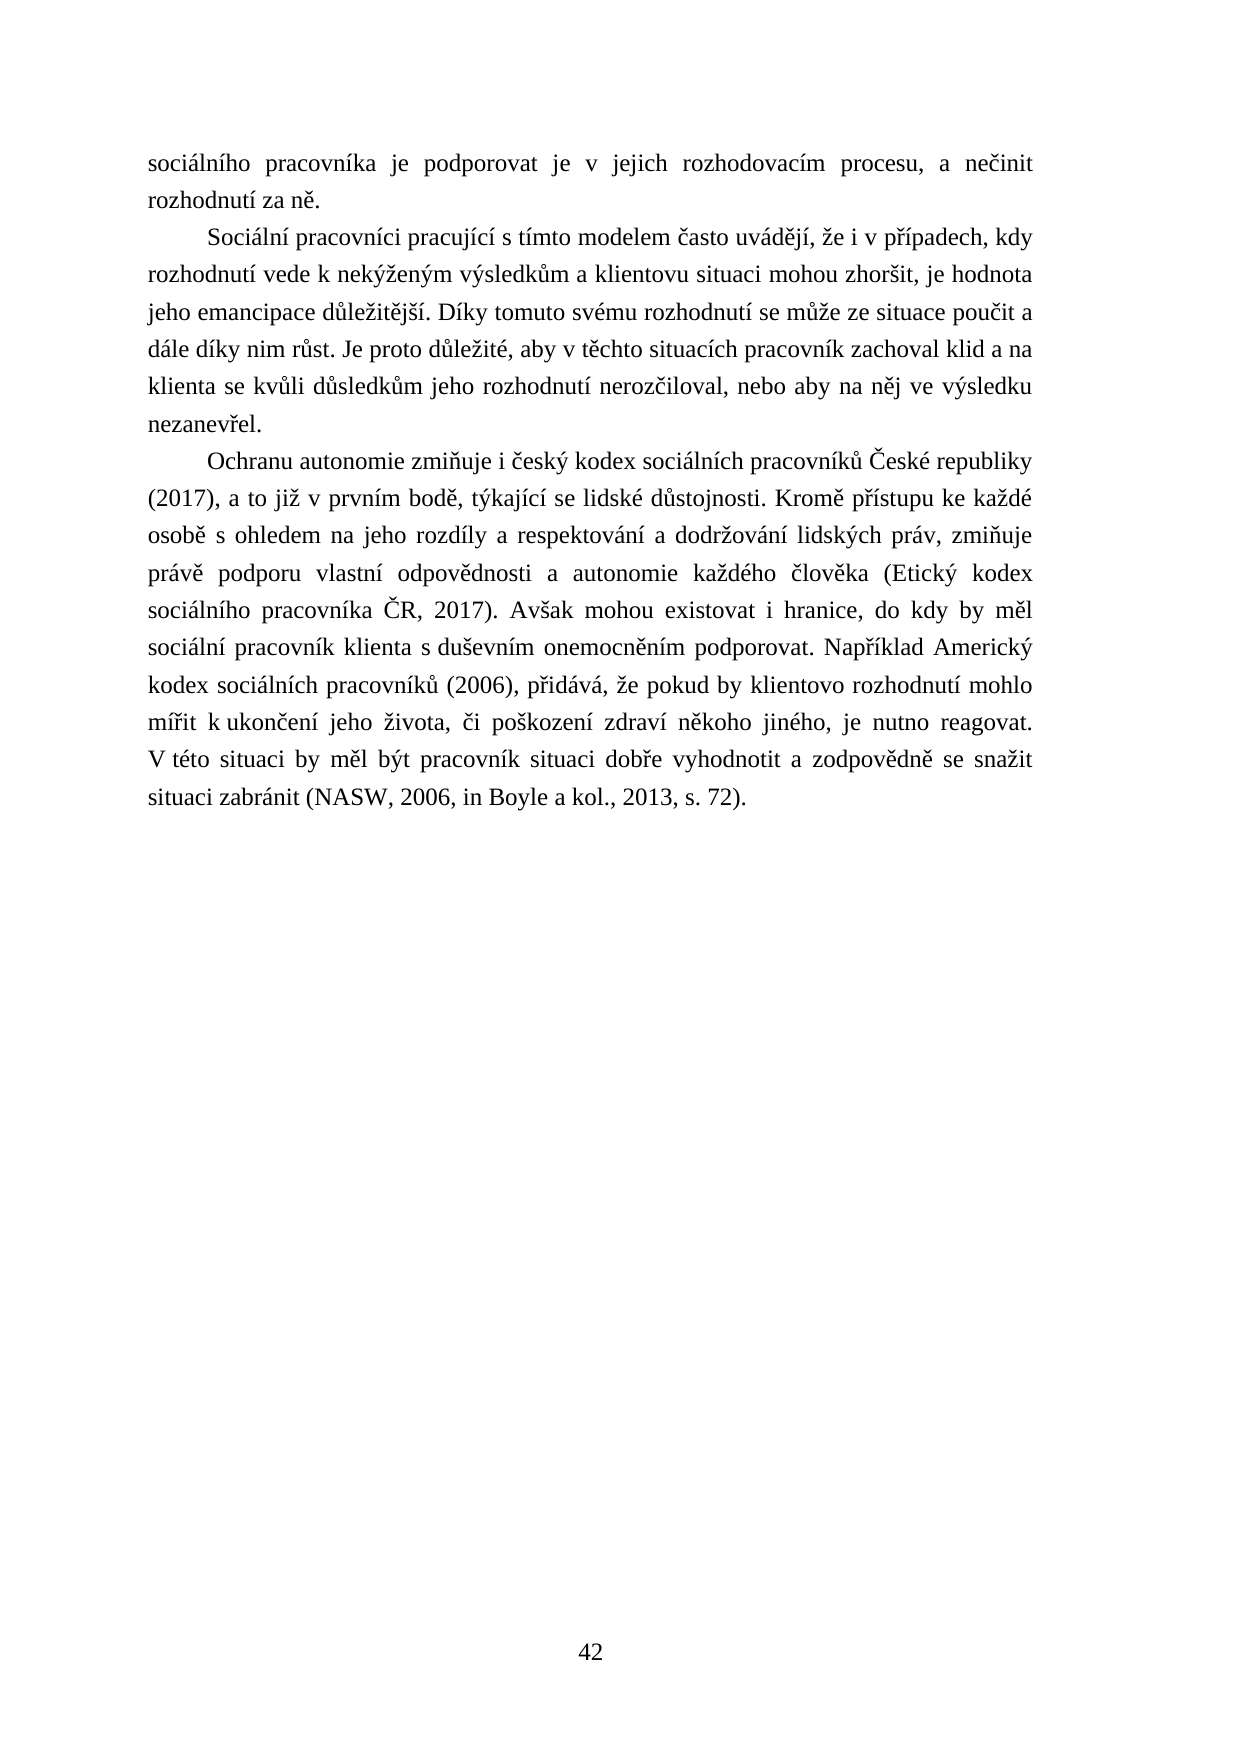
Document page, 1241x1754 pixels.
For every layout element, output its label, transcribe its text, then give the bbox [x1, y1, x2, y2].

text Sociální pracovníci pracující s tímto modelem často uvádějí, že i v případech, kdy rozhodnutí vede k nekýženým výsledkům a klientovu situaci mohou zhoršit, je hodnota jeho emancipace důležitější. Díky tomuto svému rozhodnutí se může ze situace poučit a dále díky nim růst. Je proto důležité, aby v těchto situacích pracovník zachoval klid a na klienta se kvůli důsledkům jeho rozhodnutí nerozčiloval, nebo aby na něj ve výsledku nezanevřel. [148, 222, 1033, 437]
text Ochranu autonomie zmiňuje i český kodex sociálních pracovníků České republiky (2017), a to již v prvním bodě, týkající se lidské důstojnosti. Kromě přístupu ke každé osobě s ohledem na jeho rozdíly a respektování a dodržování lidských práv, zmiňuje právě podporu vlastní odpovědnosti a autonomie každého člověka (Etický kodex sociálního pracovníka ČR, 2017). Avšak mohou existovat i hranice, do kdy by měl sociální pracovník klienta s duševním onemocněním podporovat. Například Americký kodex sociálních pracovníků (2006), přidává, že pokud by klientovo rozhodnutí mohlo mířit k ukončení jeho života, či poškození zdraví někoho jiného, je nutno reagovat. V této situaci by měl být pracovník situaci dobře vyhodnotit a zodpovědně se snažit situaci zabránit (NASW, 2006, in Boyle a kol., 2013, s. 72). [148, 446, 1033, 810]
